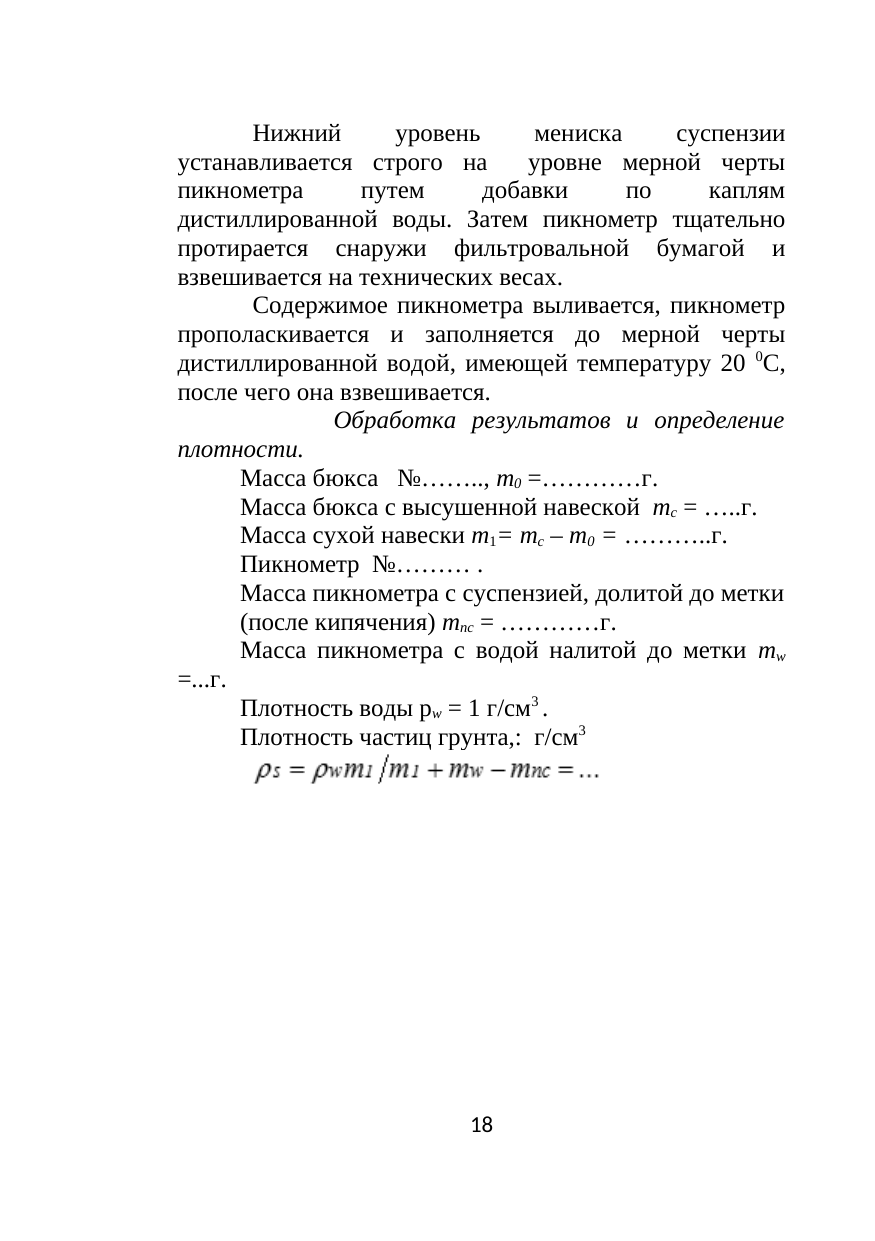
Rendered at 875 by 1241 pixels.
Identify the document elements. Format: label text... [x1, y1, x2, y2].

text Содержимое пикнометра выливается, пикнометр прополаскивается и заполняется до мерной черты дистиллированной водой, имеющей температуру 20 0С, после чего она взвешивается. [177, 291, 786, 406]
text Масса пикнометра с водой налитой до метки mw =...г. [177, 636, 786, 693]
text Масса бюкса с высушенной навеской mc = …..г. [177, 492, 786, 521]
text Плотность воды рw = 1 г/см3 . [177, 693, 786, 722]
text Плотность частиц грунта,: г/см3 [177, 722, 786, 751]
text Масса пикнометра с суспензией, долитой до метки [177, 578, 786, 607]
text Масса сухой навески m1= mc – m0 = ………..г. [177, 521, 786, 549]
picture [251, 750, 602, 789]
text Пикнометр №……… . [177, 549, 786, 578]
text Нижний уровень мениска суспензии устанавливается строго на уровне мерной черты пикнометра путем добавки по каплям дистиллированной воды. Затем пикнометр тщательно протирается снаружи фильтровальной бумагой и взвешивается на технических весах. [177, 118, 786, 291]
text Масса бюкса №…….., m0 =…………г. [177, 463, 786, 492]
text (после кипячения) mпс = …………г. [177, 607, 786, 636]
text Обработка результатов и определение плотности. [177, 406, 786, 463]
